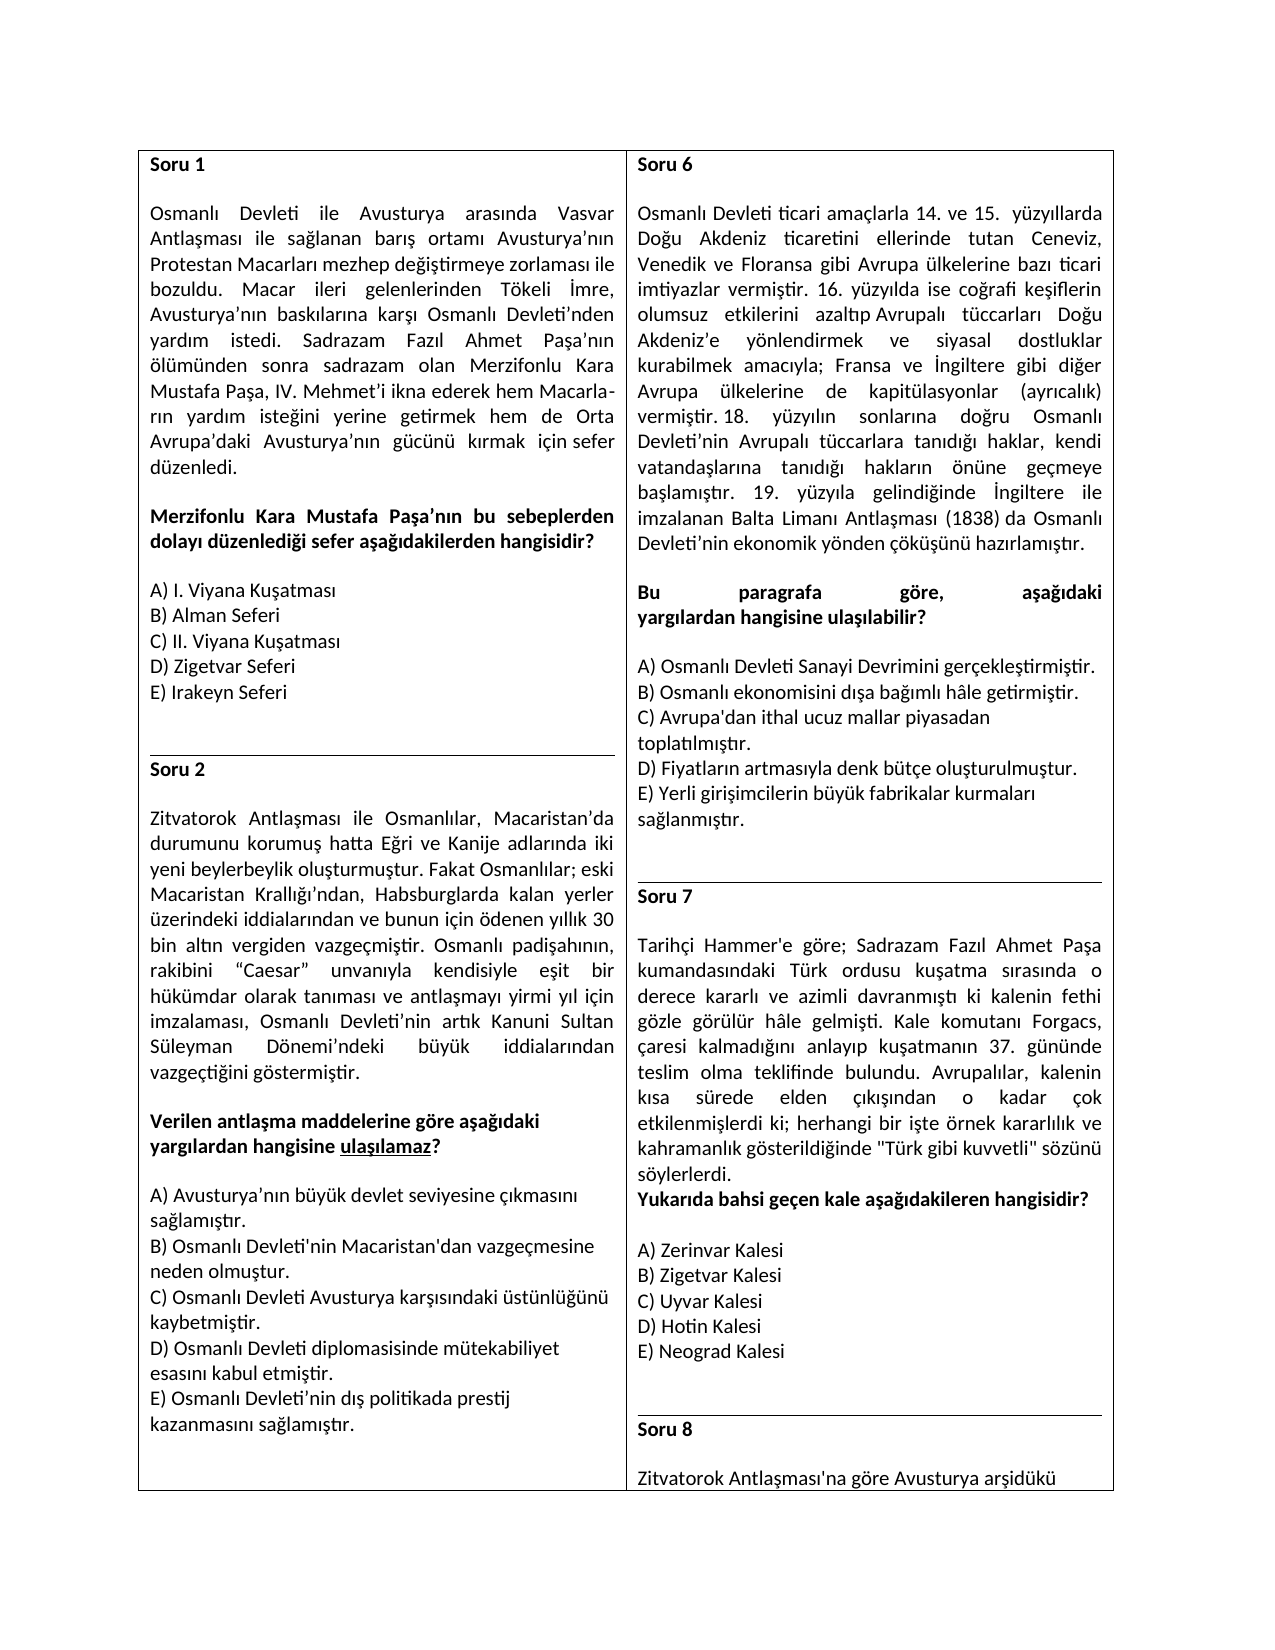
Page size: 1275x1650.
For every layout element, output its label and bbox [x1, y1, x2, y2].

table_header [627, 151, 1113, 1490]
table_header [139, 151, 626, 1490]
